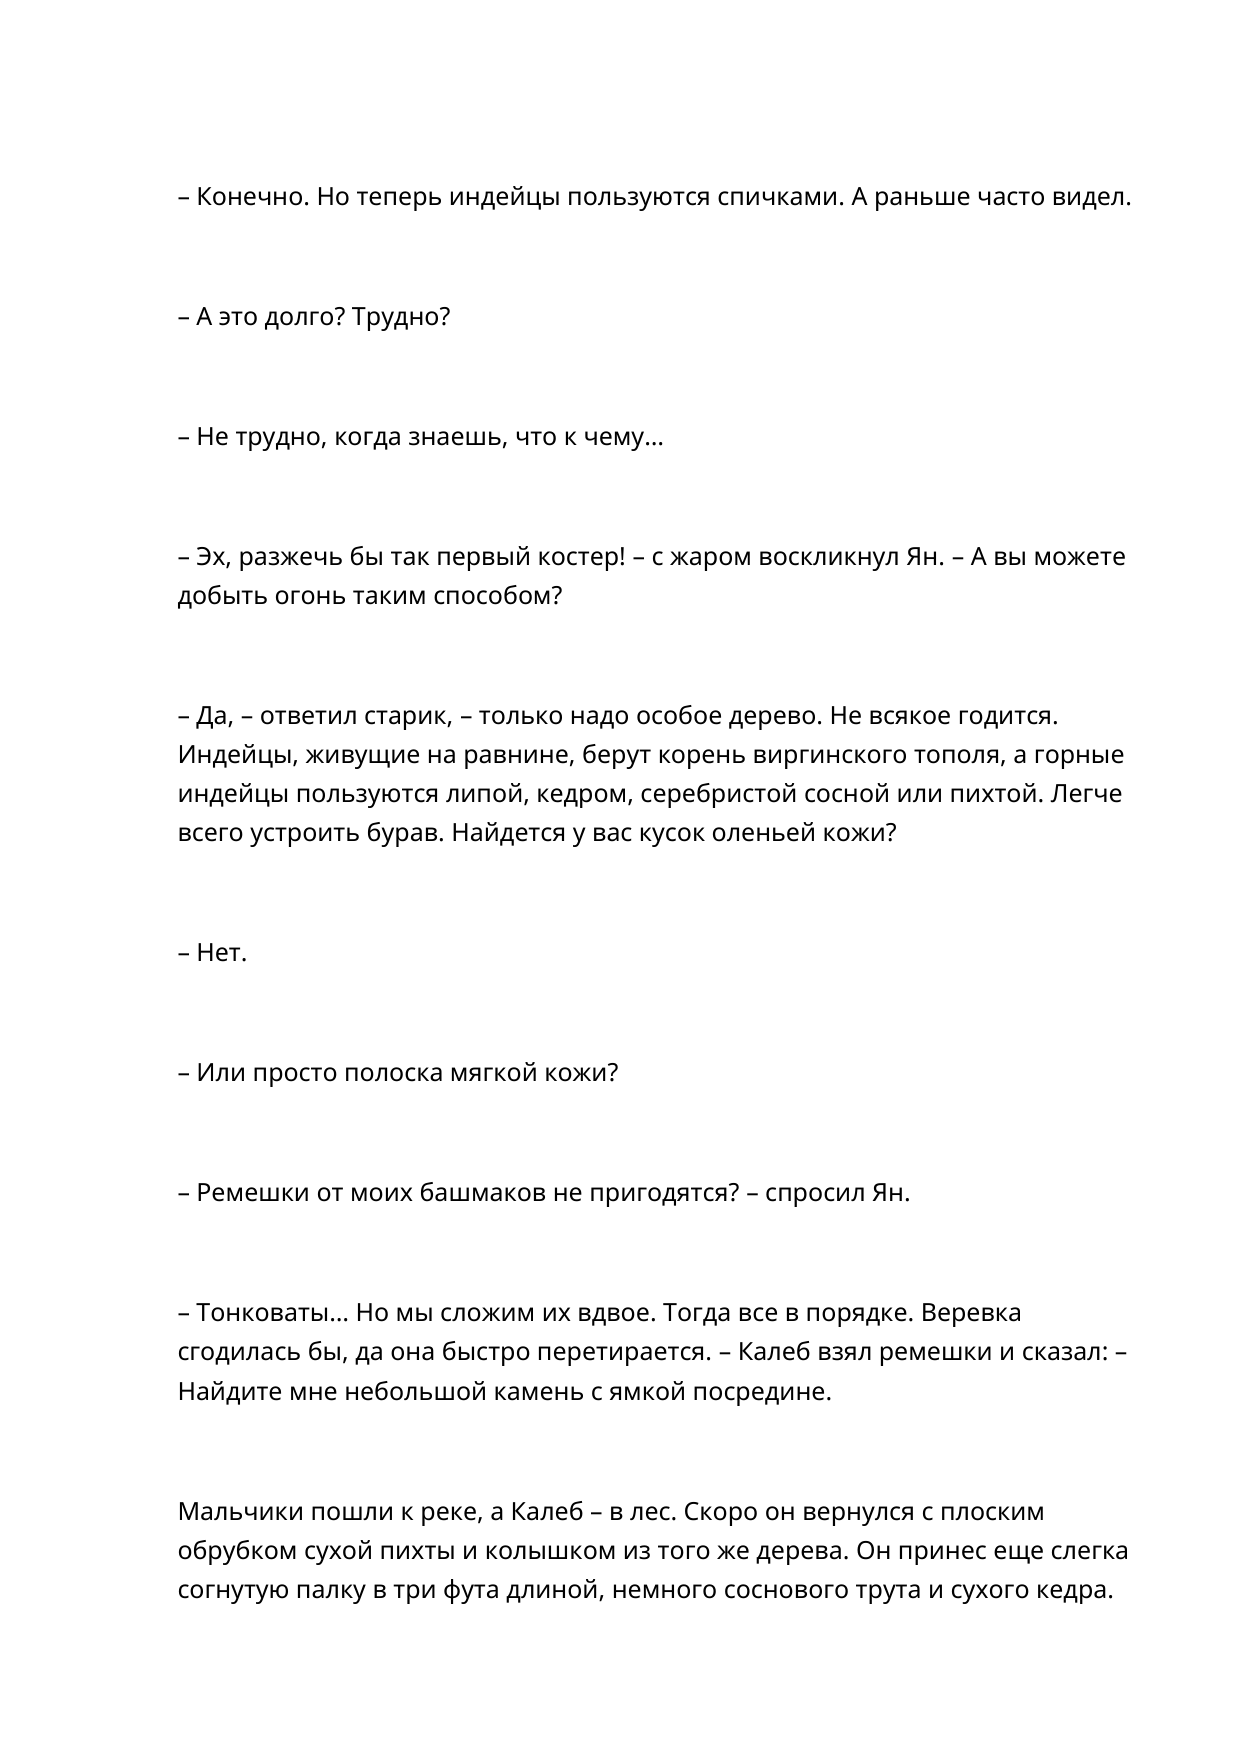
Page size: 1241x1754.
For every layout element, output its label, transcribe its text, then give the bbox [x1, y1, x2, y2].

text Мальчики пошли к реке, а Калеб – в лес. Скоро он вернулся с плоским обрубком сухой пихты и колышком из того же дерева. Он принес еще слегка согнутую палку в три фута длиной, немного соснового трута и сухого кедра. [177, 1493, 1152, 1606]
text – Да, – ответил старик, – только надо особое дерево. Не всякое годится. Индейцы, живущие на равнине, берут корень виргинского тополя, а горные индейцы пользуются липой, кедром, серебристой сосной или пихтой. Легче всего устроить бурав. Найдется у вас кусок оленьей кожи? [177, 697, 1152, 849]
text – Нет. [177, 935, 1152, 969]
text – Эх, разжечь бы так первый костер! – с жаром воскликнул Ян. – А вы можете добыть огонь таким способом? [177, 538, 1152, 611]
text – Не трудно, когда знаешь, что к чему… [177, 418, 1152, 452]
text – Ремешки от моих башмаков не пригодятся? – спросил Ян. [177, 1175, 1152, 1209]
text – Тонковаты… Но мы сложим их вдвое. Тогда все в порядке. Веревка сгодилась бы, да она быстро перетирается. – Калеб взял ремешки и сказал: – Найдите мне небольшой камень с ямкой посредине. [177, 1295, 1152, 1407]
text – Или просто полоска мягкой кожи? [177, 1055, 1152, 1089]
text – Конечно. Но теперь индейцы пользуются спичками. А раньше часто видел. [177, 178, 1152, 212]
text – А это долго? Трудно? [177, 298, 1152, 332]
